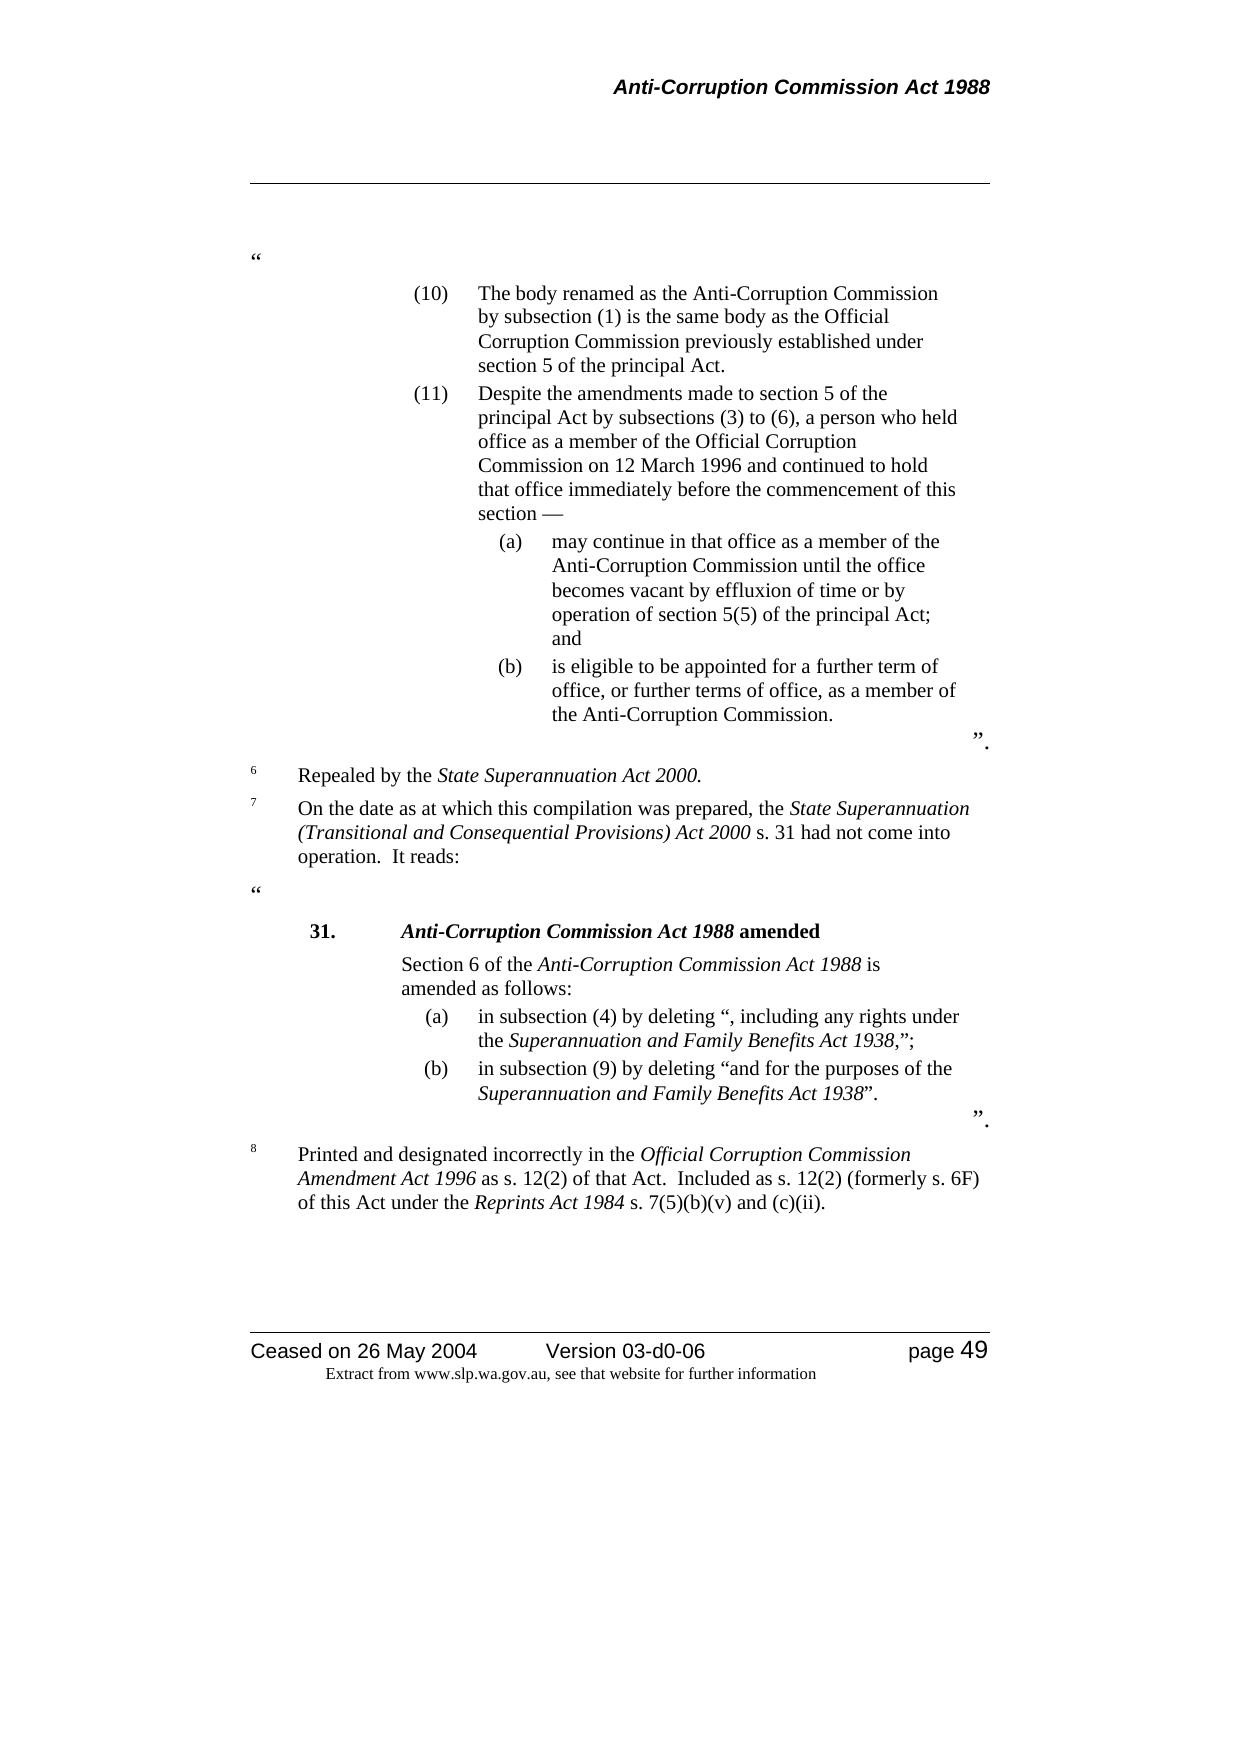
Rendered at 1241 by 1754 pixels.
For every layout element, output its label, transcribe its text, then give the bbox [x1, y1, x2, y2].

text ”. [250, 1104, 990, 1133]
text (b) in subsection (9) by deleting “and for the purposes of the Superannuation and Family Benefits Act 1938”. [389, 1056, 960, 1104]
text ”. [250, 726, 990, 755]
text Section 6 of the Anti-Corruption Commission Act 1988 is amended as follows: [312, 952, 960, 1000]
text (a) may continue in that office as a member of the Anti-Corruption Commission until the office becomes vacant by effluxion of time or by operation of section 5(5) of the principal Act; and [463, 529, 960, 650]
text 8 Printed and designated incorrectly in the Official Corruption Commission Amendment Act 1996 as s. 12(2) of that Act. Included as s. 12(2) (formerly s. 6F) of this Act under the Reprints Act 1984 s. 7(5)(b)(v) and (c)(ii). [250, 1142, 990, 1214]
text (b) is eligible to be appointed for a further term of office, or further terms of office, as a member of the Anti-Corruption Commission. [463, 654, 960, 726]
text (10) The body renamed as the Anti-Corruption Commission by subsection (1) is the same body as the Official Corruption Commission previously established under section 5 of the principal Act. [389, 280, 960, 377]
text “ [250, 247, 990, 276]
text (11) Despite the amendments made to section 5 of the principal Act by subsections (3) to (6), a person who held office as a member of the Official Corruption Commission on 12 March 1996 and continued to hold that office immediately before the commencement of this section — [389, 381, 960, 525]
subtitle 31. Anti-Corruption Commission Act 1988 amended [309, 919, 960, 943]
text 6 Repealed by the State Superannuation Act 2000. [250, 763, 990, 787]
text “ [250, 880, 990, 909]
text (a) in subsection (4) by deleting “, including any rights under the Superannuation and Family Benefits Act 1938,”; [389, 1004, 960, 1052]
text 7 On the date as at which this compilation was prepared, the State Superannuation (Transitional and Consequential Provisions) Act 2000 s. 31 had not come into operation. It reads: [250, 796, 990, 868]
